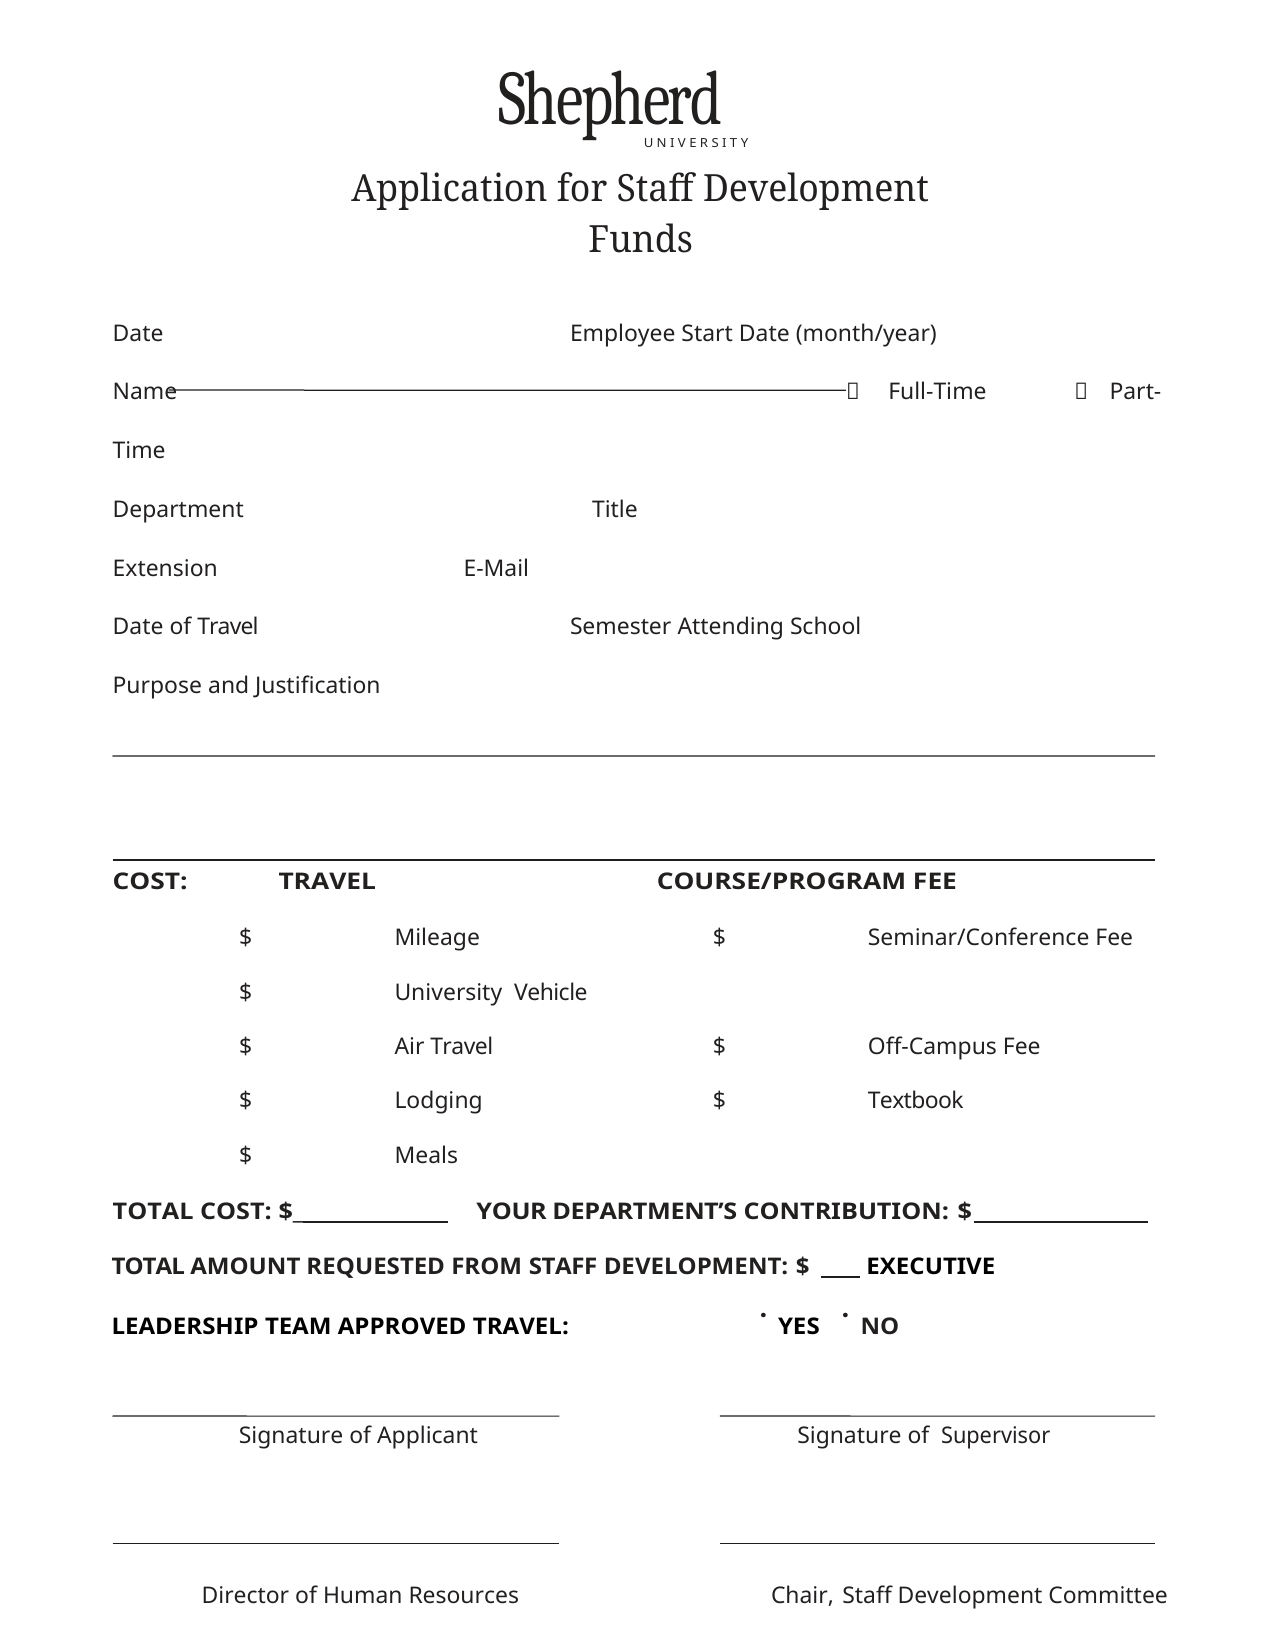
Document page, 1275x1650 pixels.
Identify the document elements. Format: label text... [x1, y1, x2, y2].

text $ Air Travel $ Off-Campus Fee [239, 1030, 1173, 1061]
text $ Lodging $ Textbook [239, 1084, 1173, 1115]
subtitle COST: TRAVEL COURSE/PROGRAM FEE [112, 864, 1173, 896]
subtitle TOTAL COST: $_ YOUR DEPARTMENT’S CONTRIBUTION: $ [112, 1195, 1173, 1226]
text Application for Staff Development Funds [349, 161, 932, 263]
text U N I V E R S I T Y [349, 134, 1043, 151]
text TOTAL AMOUNT REQUESTED FROM STAFF DEVELOPMENT: $ EXECUTIVE LEADERSHIP TEAM APPROVED TRAVEL: YES NO [111, 1250, 1089, 1341]
text $ Mileage $ Seminar/Conference Fee [239, 921, 1173, 952]
text Director of Human Resources Chair, Staff Development Committee [201, 1578, 1173, 1610]
text $ Meals [239, 1138, 1173, 1170]
text Date Employee Start Date (month/year) Name  Full-Time  Part-Time [112, 317, 1161, 465]
text Signature of Applicant Signature of Supervisor [239, 1414, 1076, 1451]
text Department Title Extension E-Mail Date of Travel Semester Attending School Purpose and Justification [112, 493, 1161, 700]
text $ University Vehicle [239, 976, 1173, 1007]
